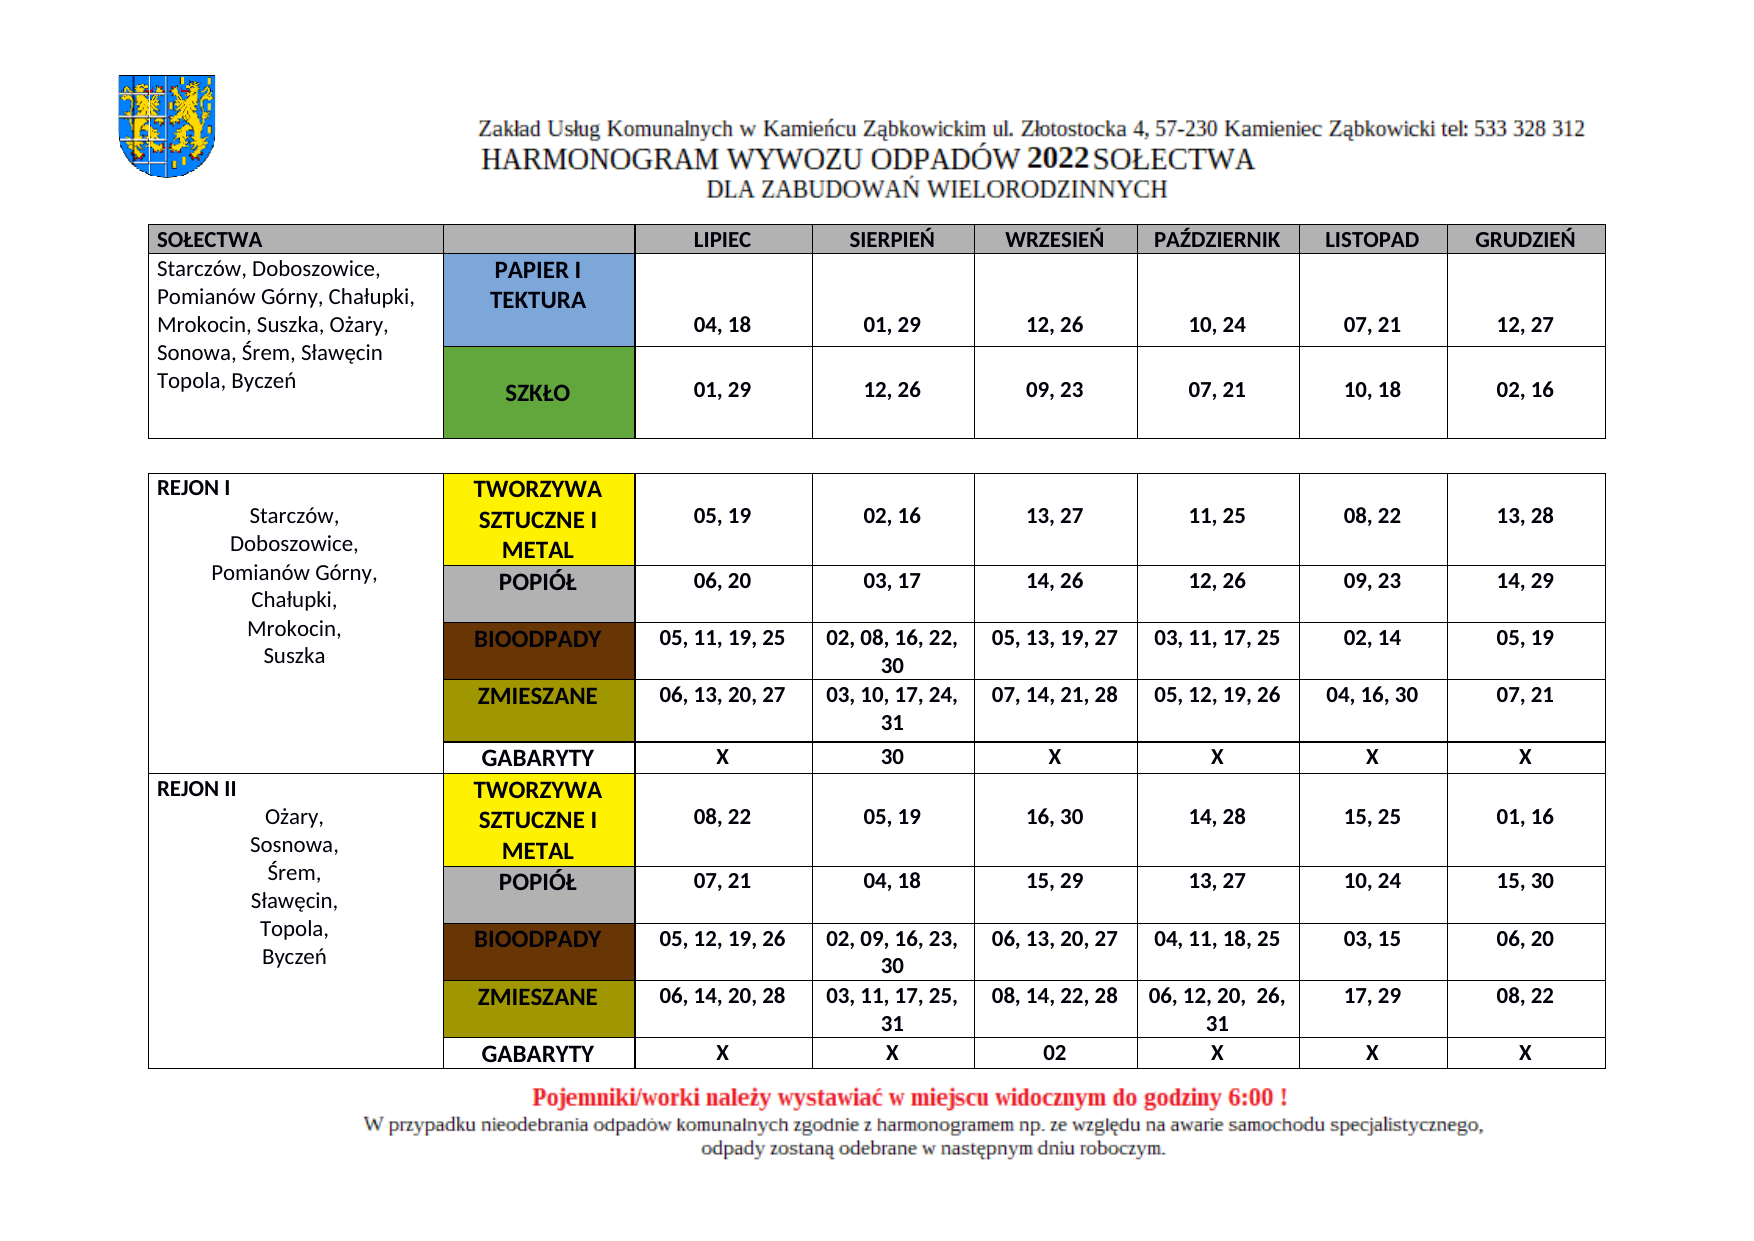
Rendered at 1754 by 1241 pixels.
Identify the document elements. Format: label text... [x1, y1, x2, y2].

table_cell 14, 28 [1138, 774, 1299, 866]
table_cell 03, 15 [1300, 924, 1447, 980]
table_header 11, 25 [1138, 474, 1299, 565]
table_cell 10, 24 [1138, 254, 1299, 346]
table_cell X [636, 743, 812, 773]
table_header PAŹDZIERNIK [1138, 225, 1299, 253]
table_cell X [813, 1038, 974, 1068]
table_cell 12, 27 [1448, 254, 1605, 346]
table_cell 03, 11, 17, 25 [1138, 623, 1299, 679]
table_cell 15, 25 [1300, 774, 1447, 866]
table_header 08, 22 [1300, 474, 1447, 565]
table_cell 14, 26 [975, 566, 1137, 622]
picture [345, 1076, 1496, 1169]
table_cell 12, 26 [813, 347, 974, 438]
table_cell 06, 20 [636, 566, 812, 622]
table_cell 05, 19 [813, 774, 974, 866]
table_cell 14, 29 [1448, 566, 1605, 622]
table_cell X [1138, 743, 1299, 773]
table_cell REJON II Ożary, Sosnowa, Śrem, Sławęcin, Topola, Byczeń [149, 774, 443, 1068]
table_cell 10, 24 [1300, 867, 1447, 923]
table_cell 08, 22 [636, 774, 812, 866]
table_cell 08, 14, 22, 28 [975, 981, 1137, 1037]
table_header LIPIEC [636, 225, 812, 253]
table_cell 01, 29 [636, 347, 812, 438]
table_cell X [1448, 743, 1605, 773]
table_cell BIOODPADY [444, 623, 634, 679]
table_cell ZMIESZANE [444, 680, 634, 741]
table_cell 30 [813, 743, 974, 773]
table_cell X [1448, 1038, 1605, 1068]
table_cell 07, 21 [1300, 254, 1447, 346]
table_cell Starczów, Doboszowice, Pomianów Górny, Chałupki, Mrokocin, Suszka, Ożary, Sonowa, Śrem, Sławęcin Topola, Byczeń [149, 254, 443, 438]
table_cell X [1300, 743, 1447, 773]
table_cell 07, 21 [1448, 680, 1605, 741]
table_cell 02, 14 [1300, 623, 1447, 679]
table_cell 02 [975, 1038, 1137, 1068]
table_header REJON I Starczów, Doboszowice, Pomianów Górny, Chałupki, Mrokocin, Suszka [149, 474, 443, 773]
table_cell 07, 14, 21, 28 [975, 680, 1137, 741]
table_cell 06, 13, 20, 27 [975, 924, 1137, 980]
table_cell 06, 13, 20, 27 [636, 680, 812, 741]
table_cell 05, 12, 19, 26 [1138, 680, 1299, 741]
table_cell BIOODPADY [444, 924, 634, 980]
table_cell POPIÓŁ [444, 867, 634, 923]
table_cell 12, 26 [1138, 566, 1299, 622]
table_header SOŁECTWA [149, 225, 443, 253]
table_cell 07, 21 [636, 867, 812, 923]
table_cell 17, 29 [1300, 981, 1447, 1037]
table_cell 06, 20 [1448, 924, 1605, 980]
table_cell 15, 30 [1448, 867, 1605, 923]
table_header TWORZYWA SZTUCZNE I METAL [444, 474, 634, 565]
table_cell 05, 13, 19, 27 [975, 623, 1137, 679]
table_header LISTOPAD [1300, 225, 1447, 253]
table_cell PAPIER I TEKTURA [444, 254, 634, 346]
table_cell 01, 29 [813, 254, 974, 346]
table_cell 02, 09, 16, 23, 30 [813, 924, 974, 980]
picture [466, 108, 1604, 209]
table_cell 03, 17 [813, 566, 974, 622]
table_header 05, 19 [636, 474, 812, 565]
table_cell GABARYTY [444, 743, 634, 773]
table_cell 04, 16, 30 [1300, 680, 1447, 741]
table_cell 05, 19 [1448, 623, 1605, 679]
table_cell 03, 11, 17, 25, 31 [813, 981, 974, 1037]
table_cell 03, 10, 17, 24, 31 [813, 680, 974, 741]
table_cell GABARYTY [444, 1038, 634, 1068]
table_cell ZMIESZANE [444, 981, 634, 1037]
table_cell X [1300, 1038, 1447, 1068]
table_cell 06, 12, 20, 26, 31 [1138, 981, 1299, 1037]
table_cell 15, 29 [975, 867, 1137, 923]
table_cell 07, 21 [1138, 347, 1299, 438]
table_cell TWORZYWA SZTUCZNE I METAL [444, 774, 634, 866]
table_cell 08, 22 [1448, 981, 1605, 1037]
table_cell 06, 14, 20, 28 [636, 981, 812, 1037]
table_header [444, 225, 634, 253]
table_cell 05, 12, 19, 26 [636, 924, 812, 980]
table_cell 04, 11, 18, 25 [1138, 924, 1299, 980]
table_header WRZESIEŃ [975, 225, 1137, 253]
table_header 13, 27 [975, 474, 1137, 565]
table_cell 13, 27 [1138, 867, 1299, 923]
table_cell 16, 30 [975, 774, 1137, 866]
picture [118, 75, 216, 178]
table_cell 05, 11, 19, 25 [636, 623, 812, 679]
table_cell 09, 23 [975, 347, 1137, 438]
table_cell 09, 23 [1300, 566, 1447, 622]
table_cell 01, 16 [1448, 774, 1605, 866]
table_cell 04, 18 [813, 867, 974, 923]
table_header 13, 28 [1448, 474, 1605, 565]
table_cell POPIÓŁ [444, 566, 634, 622]
table_cell 02, 08, 16, 22, 30 [813, 623, 974, 679]
table_cell X [975, 743, 1137, 773]
table_header 02, 16 [813, 474, 974, 565]
table_cell 02, 16 [1448, 347, 1605, 438]
table_cell 12, 26 [975, 254, 1137, 346]
table_header GRUDZIEŃ [1448, 225, 1605, 253]
table_cell SZKŁO [444, 347, 634, 438]
table_cell X [636, 1038, 812, 1068]
table_cell 10, 18 [1300, 347, 1447, 438]
table_header SIERPIEŃ [813, 225, 974, 253]
table_cell X [1138, 1038, 1299, 1068]
table_cell 04, 18 [636, 254, 812, 346]
